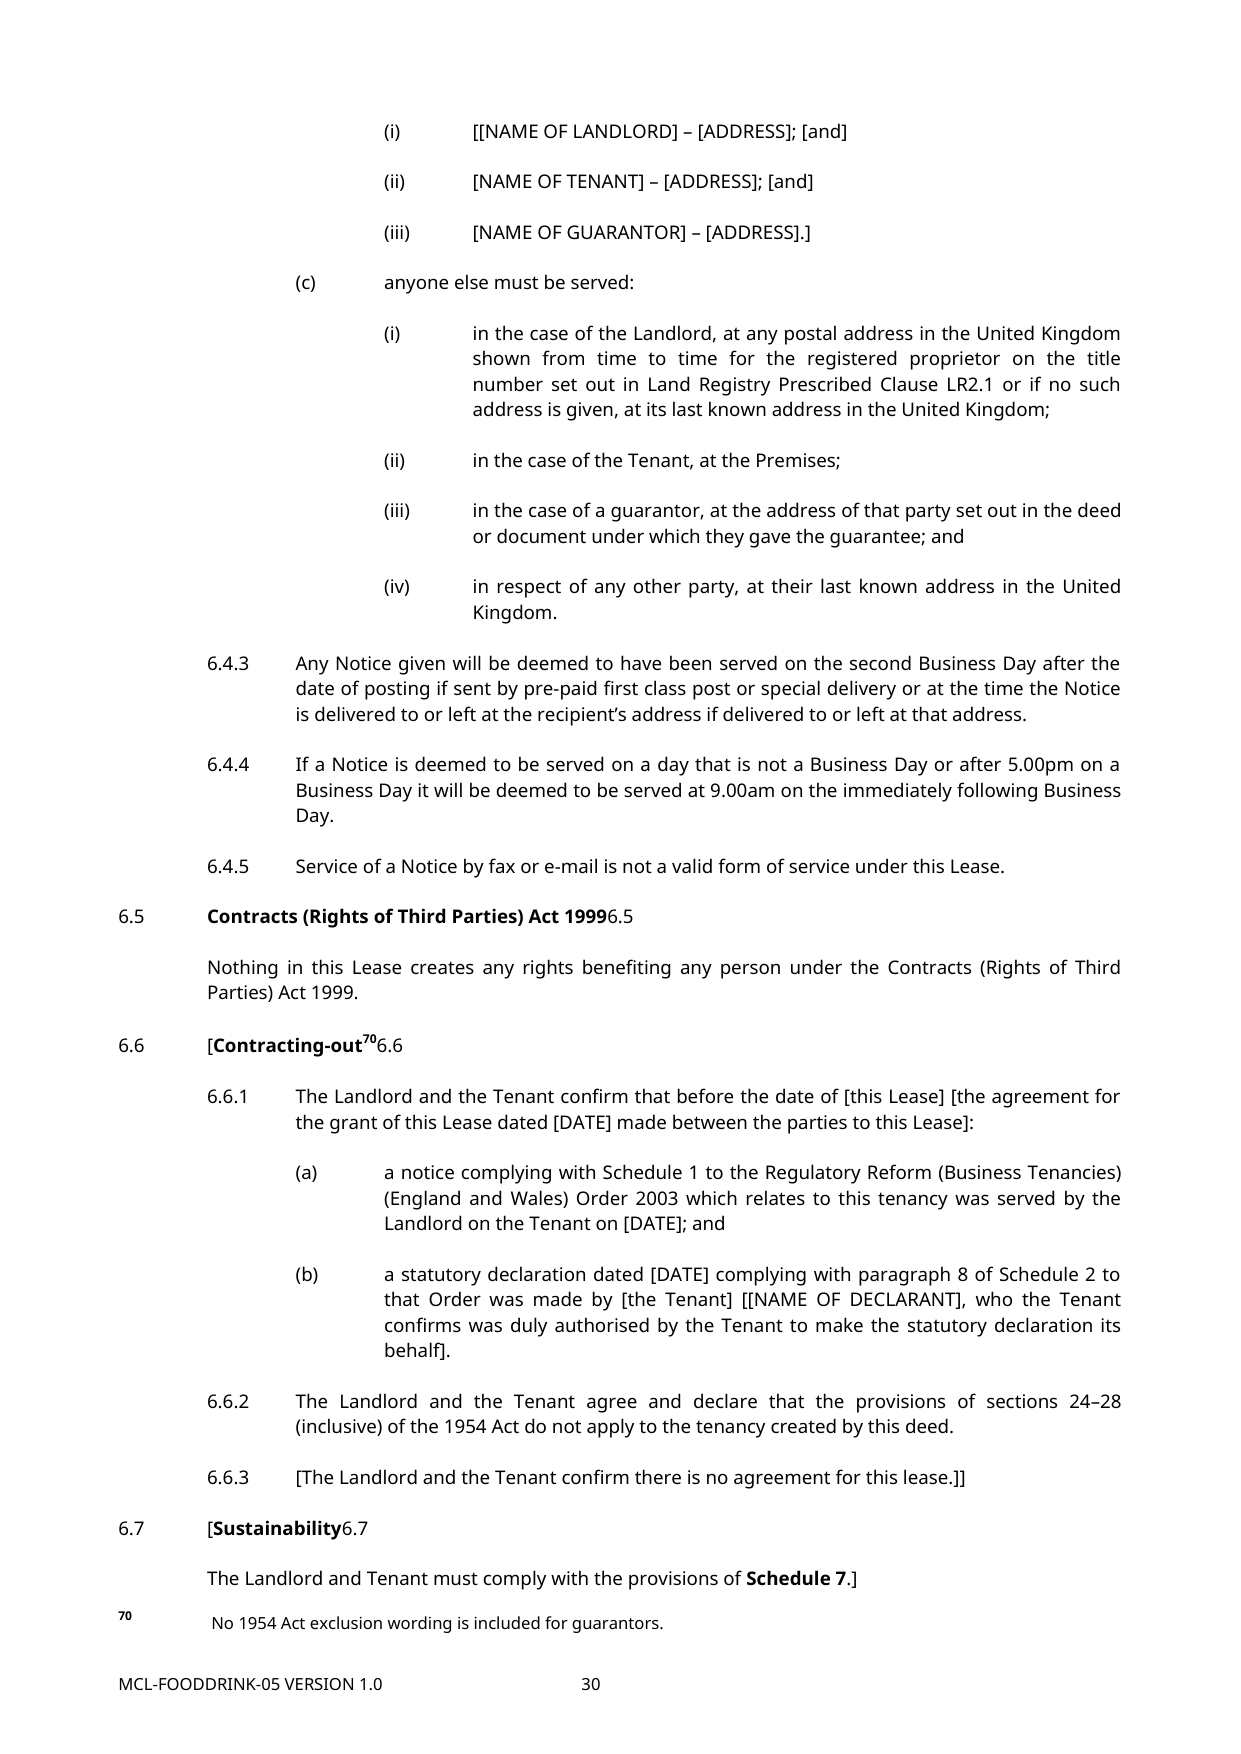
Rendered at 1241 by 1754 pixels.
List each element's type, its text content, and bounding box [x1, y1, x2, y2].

text [NAME OF GUARANTOR] – [ADDRESS].] [384, 219, 1122, 245]
text a statutory declaration dated [DATE] complying with paragraph 8 of Schedule 2 to that Order was made by [the Tenant] [[NAME OF DECLARANT], who the Tenant confirms was duly authorised by the Tenant to make the statutory declaration its behalf]. [295, 1261, 1122, 1363]
text The Landlord and the Tenant confirm that before the date of [this Lease] [the agreement for the grant of this Lease dated [DATE] made between the parties to this Lease]: [207, 1083, 1122, 1134]
text The Landlord and the Tenant agree and declare that the provisions of sections 24–28 (inclusive) of the 1954 Act do not apply to the tenancy created by this deed. [207, 1388, 1122, 1439]
text in the case of the Tenant, at the Premises; [384, 447, 1122, 473]
text Nothing in this Lease creates any rights benefiting any person under the Contracts (Rights of Third Parties) Act 1999. [207, 954, 1122, 1005]
text in respect of any other party, at their last known address in the United Kingdom. [384, 574, 1122, 625]
text in the case of a guarantor, at the address of that party set out in the deed or document under which they gave the guarantee; and [384, 498, 1122, 549]
text in the case of the Landlord, at any postal address in the United Kingdom shown from time to time for the registered proprietor on the title number set out in Land Registry Prescribed Clause LR2.1 or if no such address is given, at its last known address in the United Kingdom; [384, 320, 1122, 422]
text [The Landlord and the Tenant confirm there is no agreement for this lease.]] [207, 1464, 1122, 1490]
text anyone else must be served: [295, 270, 1122, 295]
text Any Notice given will be deemed to have been served on the second Business Day after the date of posting if sent by pre-paid first class post or special delivery or at the time the Notice is delivered to or left at the recipient’s address if delivered to or left at that address. [207, 650, 1122, 726]
text Service of a Notice by fax or e-mail is not a valid form of service under this Lease. [207, 853, 1122, 878]
text a notice complying with Schedule 1 to the Regulatory Reform (Business Tenancies) (England and Wales) Order 2003 which relates to this tenancy was served by the Landlord on the Tenant on [DATE]; and [295, 1159, 1122, 1236]
text [[NAME OF LANDLORD] – [ADDRESS]; [and] [384, 118, 1122, 144]
text If a Notice is deemed to be served on a day that is not a Business Day or after 5.00pm on a Business Day it will be deemed to be served at 9.00am on the immediately following Business Day. [207, 751, 1122, 828]
text The Landlord and Tenant must comply with the provisions of Schedule ‎7.] [207, 1565, 1122, 1591]
text [NAME OF TENANT] – [ADDRESS]; [and] [384, 169, 1122, 194]
